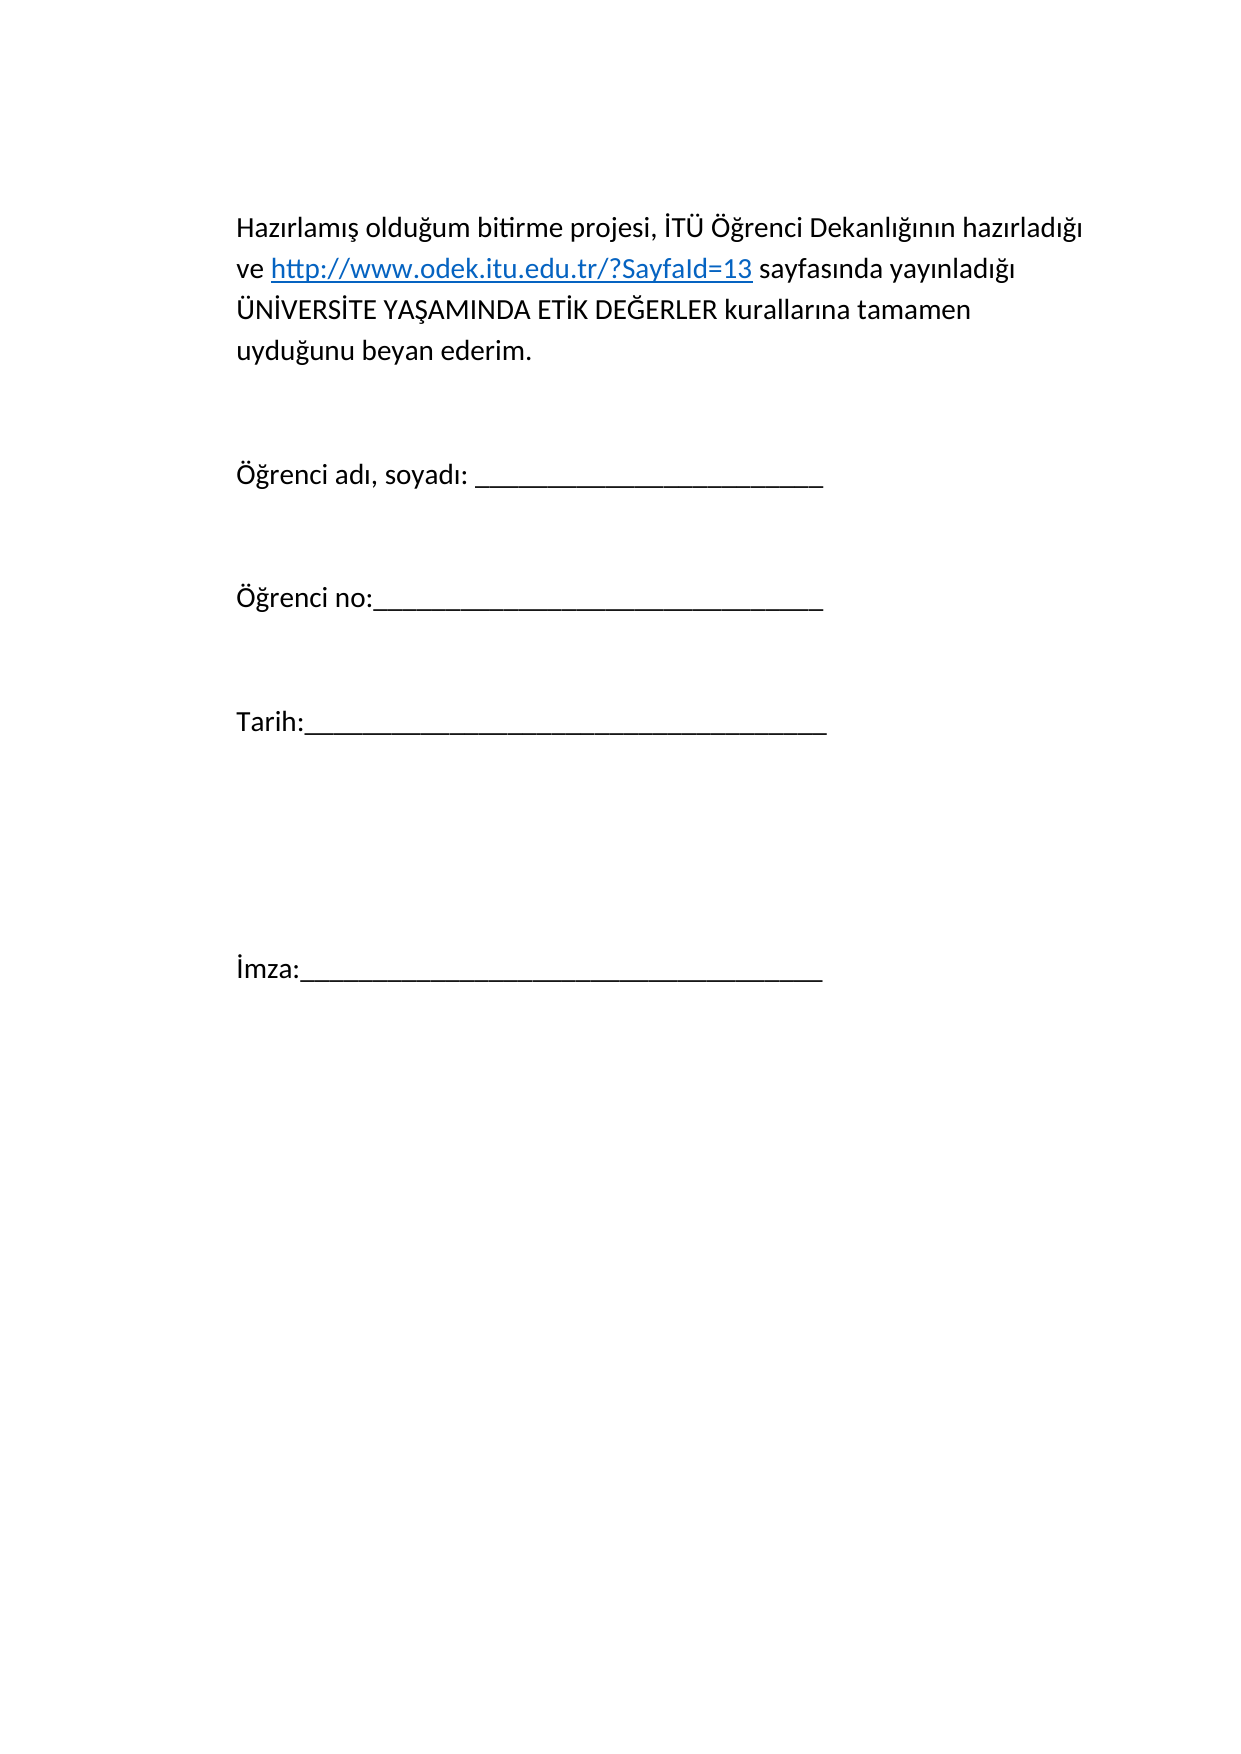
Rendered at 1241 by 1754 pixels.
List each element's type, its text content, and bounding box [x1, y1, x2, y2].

text Hazırlamış olduğum bitirme projesi, İTÜ Öğrenci Dekanlığının hazırladığı ve http://www.odek.itu.edu.tr/?SayfaId=13 sayfasında yayınladığı ÜNİVERSİTE YAŞAMINDA ETİK DEĞERLER kurallarına tamamen uyduğunu beyan ederim. [236, 209, 1092, 368]
text Öğrenci adı, soyadı: ________________________ [236, 456, 1092, 491]
text Tarih:____________________________________ [236, 703, 1092, 738]
text Öğrenci no:_______________________________ [236, 579, 1092, 615]
text İmza:____________________________________ [236, 950, 1092, 986]
